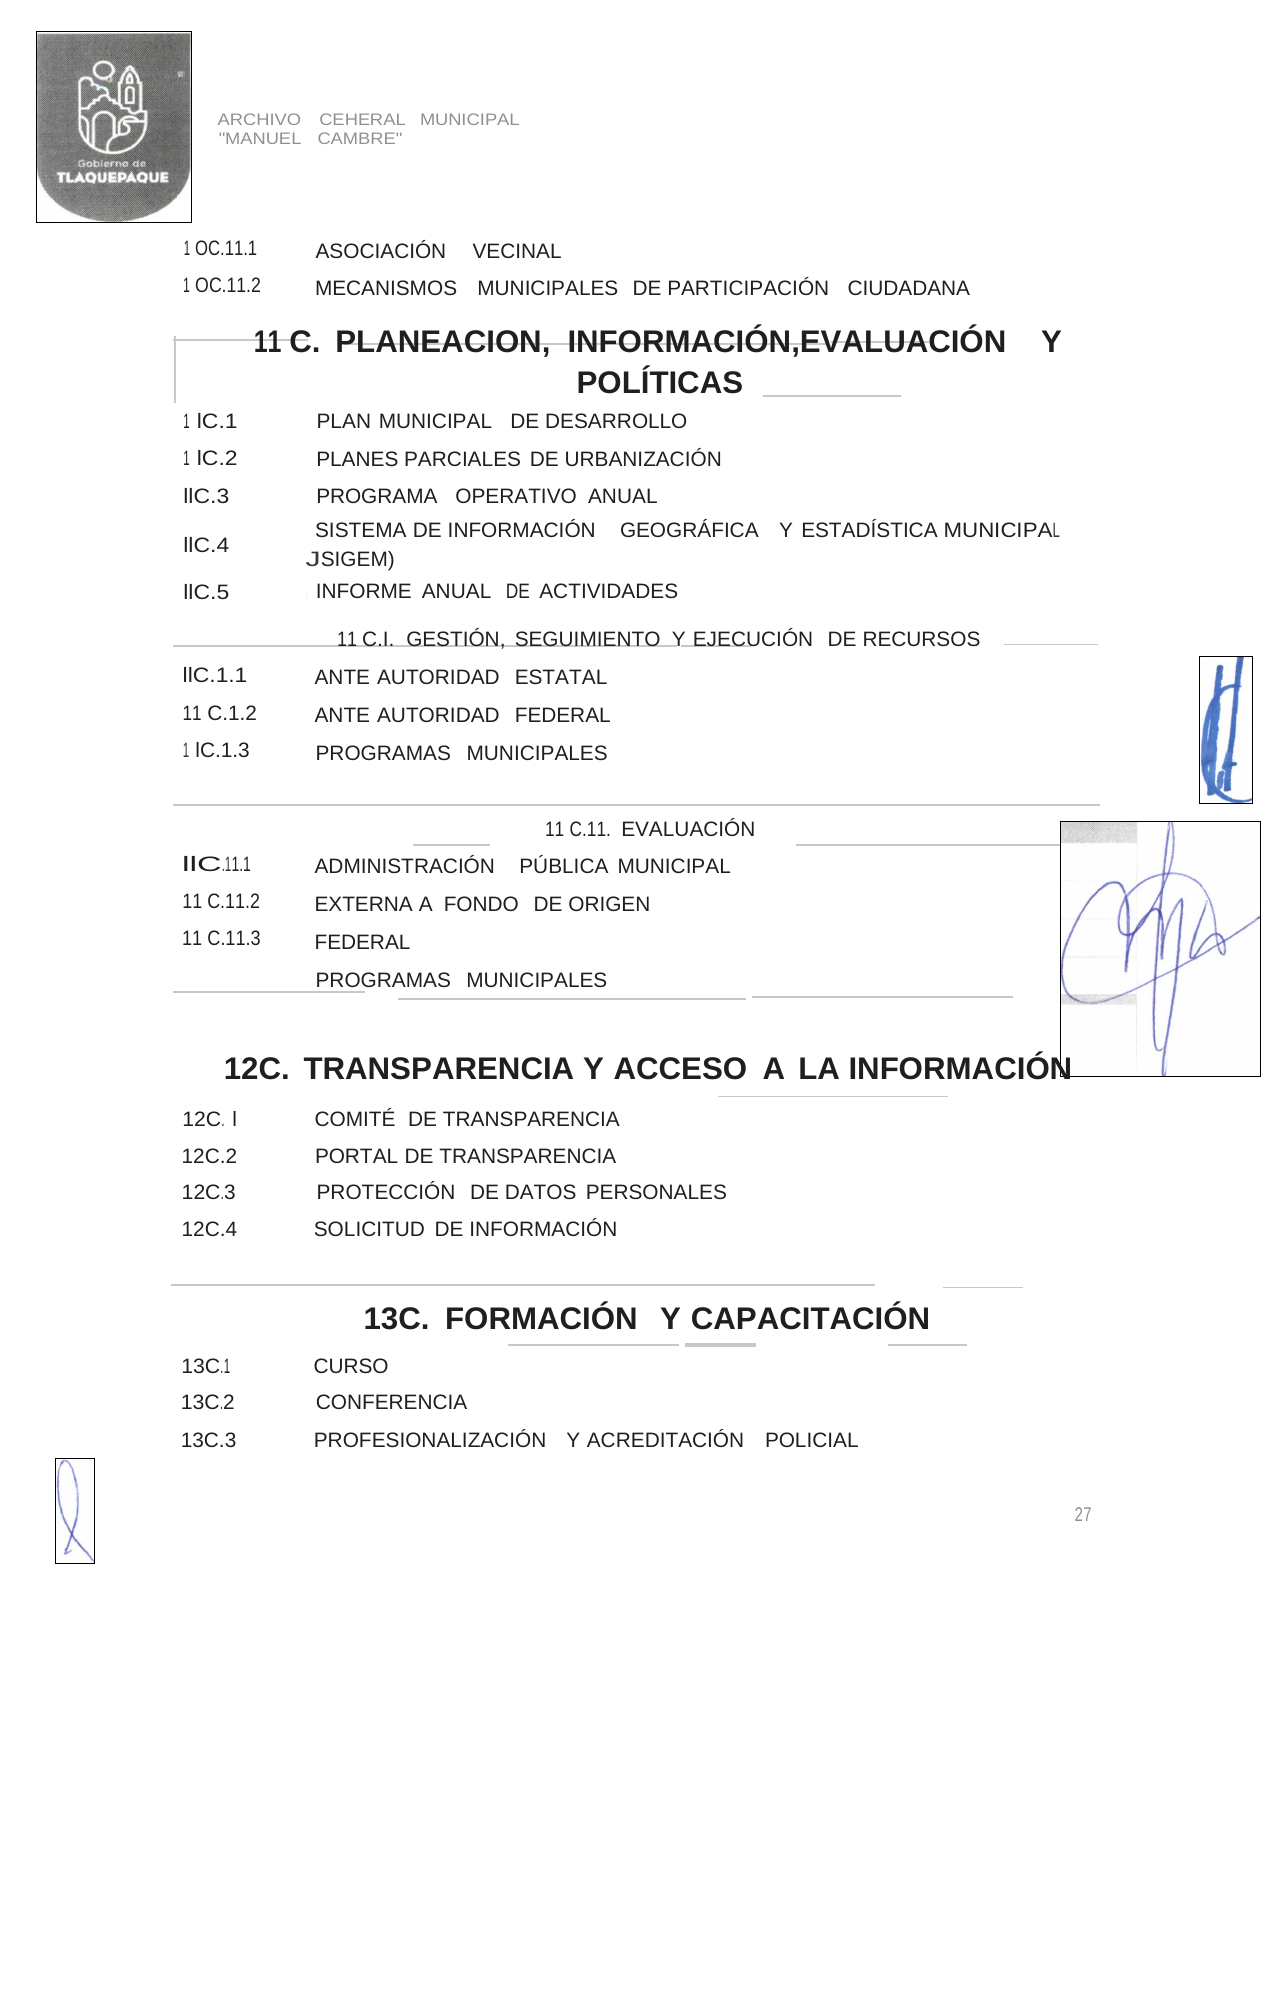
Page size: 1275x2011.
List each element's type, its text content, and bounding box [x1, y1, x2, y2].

text 11 C.1.2 [25, 700, 257, 724]
text 11 C.11.3 [25, 926, 260, 949]
text llC.5 [25, 579, 229, 602]
picture [56, 1528, 94, 1563]
picture [1200, 657, 1252, 803]
text 1 lC.1.3 [25, 738, 249, 762]
text 13C. FORMACIÓN Y CAPACITACIÓN [359, 1300, 934, 1336]
text 11 C.11. EVALUACIÓN ADMINISTRACIÓN PÚBLICA MUNICIPAL EXTERNA A FONDO DE ORIGEN FEDERAL [314, 817, 759, 953]
text 11 C.11.2 [25, 889, 260, 913]
picture [37, 32, 191, 222]
text ASOCIACIÓN VECINAL [315, 239, 1262, 263]
text PLAN MUNICIPAL DE DESARROLLO PLANES PARCIALES DE URBANIZACIÓN PROGRAMA OPERATIVO ANUAL [316, 409, 724, 508]
picture [1061, 822, 1260, 968]
text llC.1.1 [25, 663, 247, 687]
text 13C.1 CURSO [181, 1353, 1262, 1377]
text 1 OC.11.1 [25, 236, 257, 260]
text JSIGEM) [305, 546, 1262, 570]
text 11 C. PLANEACION, INFORMACIÓN,EVALUACIÓN Y POLÍTICAS [253, 323, 1064, 400]
text 1 lC.1 [25, 409, 237, 433]
text SISTEMA DE INFORMACIÓN GEOGRÁFICA Y ESTADÍSTICA MUNICIPAL [315, 522, 1262, 541]
text 1 OC.11.2 [25, 273, 261, 296]
text 12C.3 PROTECCIÓN DE DATOS PERSONALES [181, 1180, 1262, 1204]
text llC.4 [25, 533, 229, 557]
text 12C.2 PORTAL DE TRANSPARENCIA [181, 1143, 1262, 1167]
text ¡ INFORME ANUAL DE ACTIVIDADES [306, 579, 1262, 602]
text 12C.4 SOLICITUD DE INFORMACIÓN [181, 1217, 1262, 1241]
text 1 lC.2 llC.3 [183, 446, 241, 508]
text 11 C.I. GESTIÓN, SEGUIMIENTO Y EJECUCIÓN DE RECURSOS ANTE AUTORIDAD ESTATAL [314, 627, 983, 688]
text 13C.2 CONFERENCIA [181, 1390, 1262, 1414]
text ANTE AUTORIDAD FEDERAL PROGRAMAS MUNICIPALES [314, 703, 611, 764]
text 27 [25, 1504, 1092, 1528]
picture [56, 1459, 94, 1504]
picture [1061, 991, 1260, 1076]
text llC.11.1 [25, 852, 251, 876]
text MECANISMOS MUNICIPALES DE PARTICIPACIÓN CIUDADANA [315, 276, 1262, 300]
text 13C.3 PROFESIONALIZACIÓN Y ACREDITACIÓN POLICIAL [181, 1427, 1262, 1451]
text 12C. l COMITÉ DE TRANSPARENCIA [182, 1107, 1262, 1131]
text PROGRAMAS MUNICIPALES [315, 968, 1262, 991]
text ARCHIVO CEHERAL MUNICIPAL "MANUEL CAMBRE" [217, 110, 522, 148]
text 12C. TRANSPARENCIA Y ACCESO A LA INFORMACIÓN [222, 1050, 1074, 1086]
